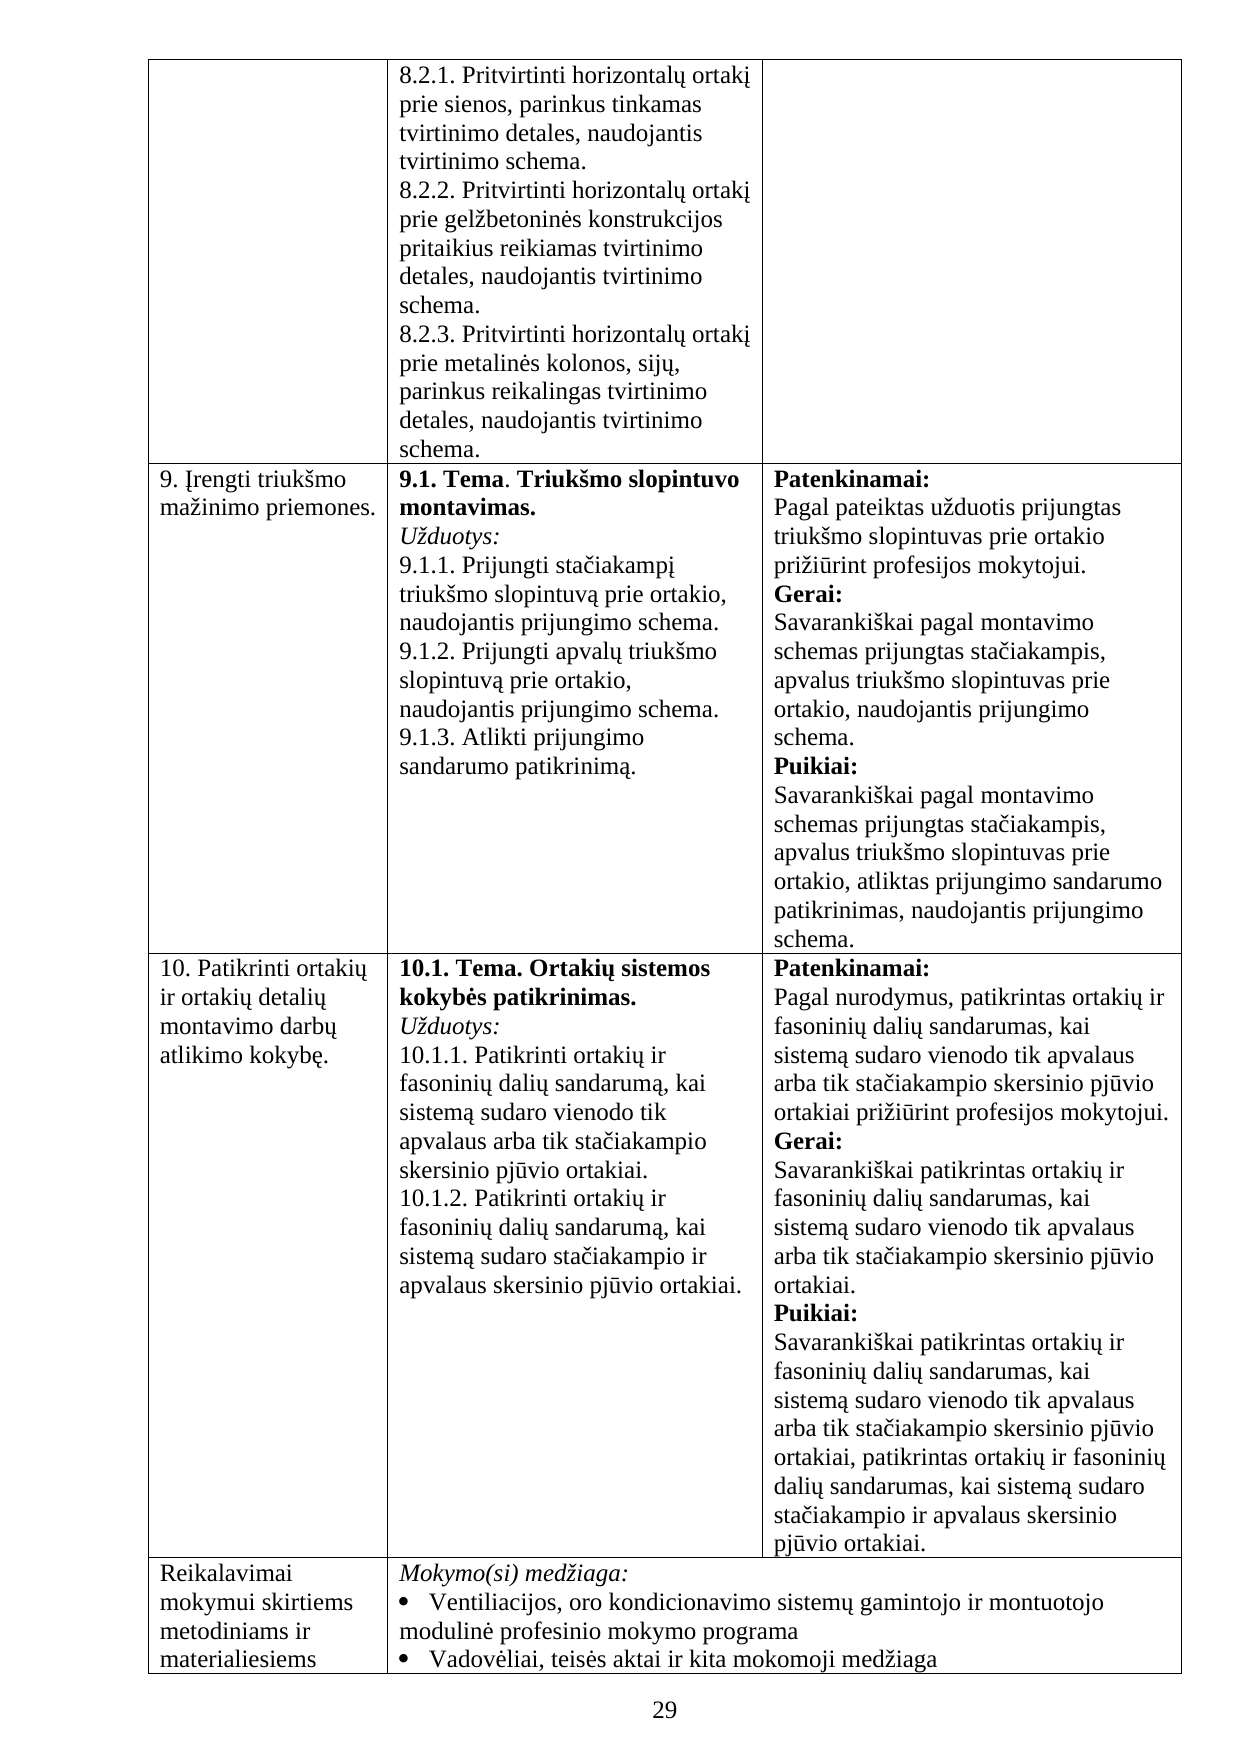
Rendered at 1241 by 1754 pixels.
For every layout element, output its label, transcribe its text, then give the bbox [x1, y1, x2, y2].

table_cell 9.1. Tema. Triukšmo slopintuvo montavimas. Užduotys: 9.1.1. Prijungti stačiakampį triukšmo slopintuvą prie ortakio, naudojantis prijungimo schema. 9.1.2. Prijungti apvalų triukšmo slopintuvą prie ortakio, naudojantis prijungimo schema. 9.1.3. Atlikti prijungimo sandarumo patikrinimą. [388, 464, 762, 952]
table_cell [149, 1558, 387, 1673]
table_cell 10.1. Tema. Ortakių sistemos kokybės patikrinimas. Užduotys: 10.1.1. Patikrinti ortakių ir fasoninių dalių sandarumą, kai sistemą sudaro vienodo tik apvalaus arba tik stačiakampio skersinio pjūvio ortakiai. 10.1.2. Patikrinti ortakių ir fasoninių dalių sandarumą, kai sistemą sudaro stačiakampio ir apvalaus skersinio pjūvio ortakiai. [388, 954, 762, 1557]
table_cell 9. Įrengti triukšmo mažinimo priemones. [149, 464, 387, 952]
table_cell Patenkinamai: Pagal pateiktas užduotis prijungtas triukšmo slopintuvas prie ortakio prižiūrint profesijos mokytojui. Gerai: Savarankiškai pagal montavimo schemas prijungtas stačiakampis, apvalus triukšmo slopintuvas prie ortakio, naudojantis prijungimo schema. Puikiai: Savarankiškai pagal montavimo schemas prijungtas stačiakampis, apvalus triukšmo slopintuvas prie ortakio, atliktas prijungimo sandarumo patikrinimas, naudojantis prijungimo schema. [763, 464, 1181, 952]
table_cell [388, 1558, 1181, 1673]
table_cell 10. Patikrinti ortakių ir ortakių detalių montavimo darbų atlikimo kokybę. [149, 954, 387, 1557]
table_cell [763, 60, 1181, 463]
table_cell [149, 60, 387, 463]
table_cell Patenkinamai: Pagal nurodymus, patikrintas ortakių ir fasoninių dalių sandarumas, kai sistemą sudaro vienodo tik apvalaus arba tik stačiakampio skersinio pjūvio ortakiai prižiūrint profesijos mokytojui. Gerai: Savarankiškai patikrintas ortakių ir fasoninių dalių sandarumas, kai sistemą sudaro vienodo tik apvalaus arba tik stačiakampio skersinio pjūvio ortakiai. Puikiai: Savarankiškai patikrintas ortakių ir fasoninių dalių sandarumas, kai sistemą sudaro vienodo tik apvalaus arba tik stačiakampio skersinio pjūvio ortakiai, patikrintas ortakių ir fasoninių dalių sandarumas, kai sistemą sudaro stačiakampio ir apvalaus skersinio pjūvio ortakiai. [763, 954, 1181, 1557]
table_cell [388, 60, 762, 463]
